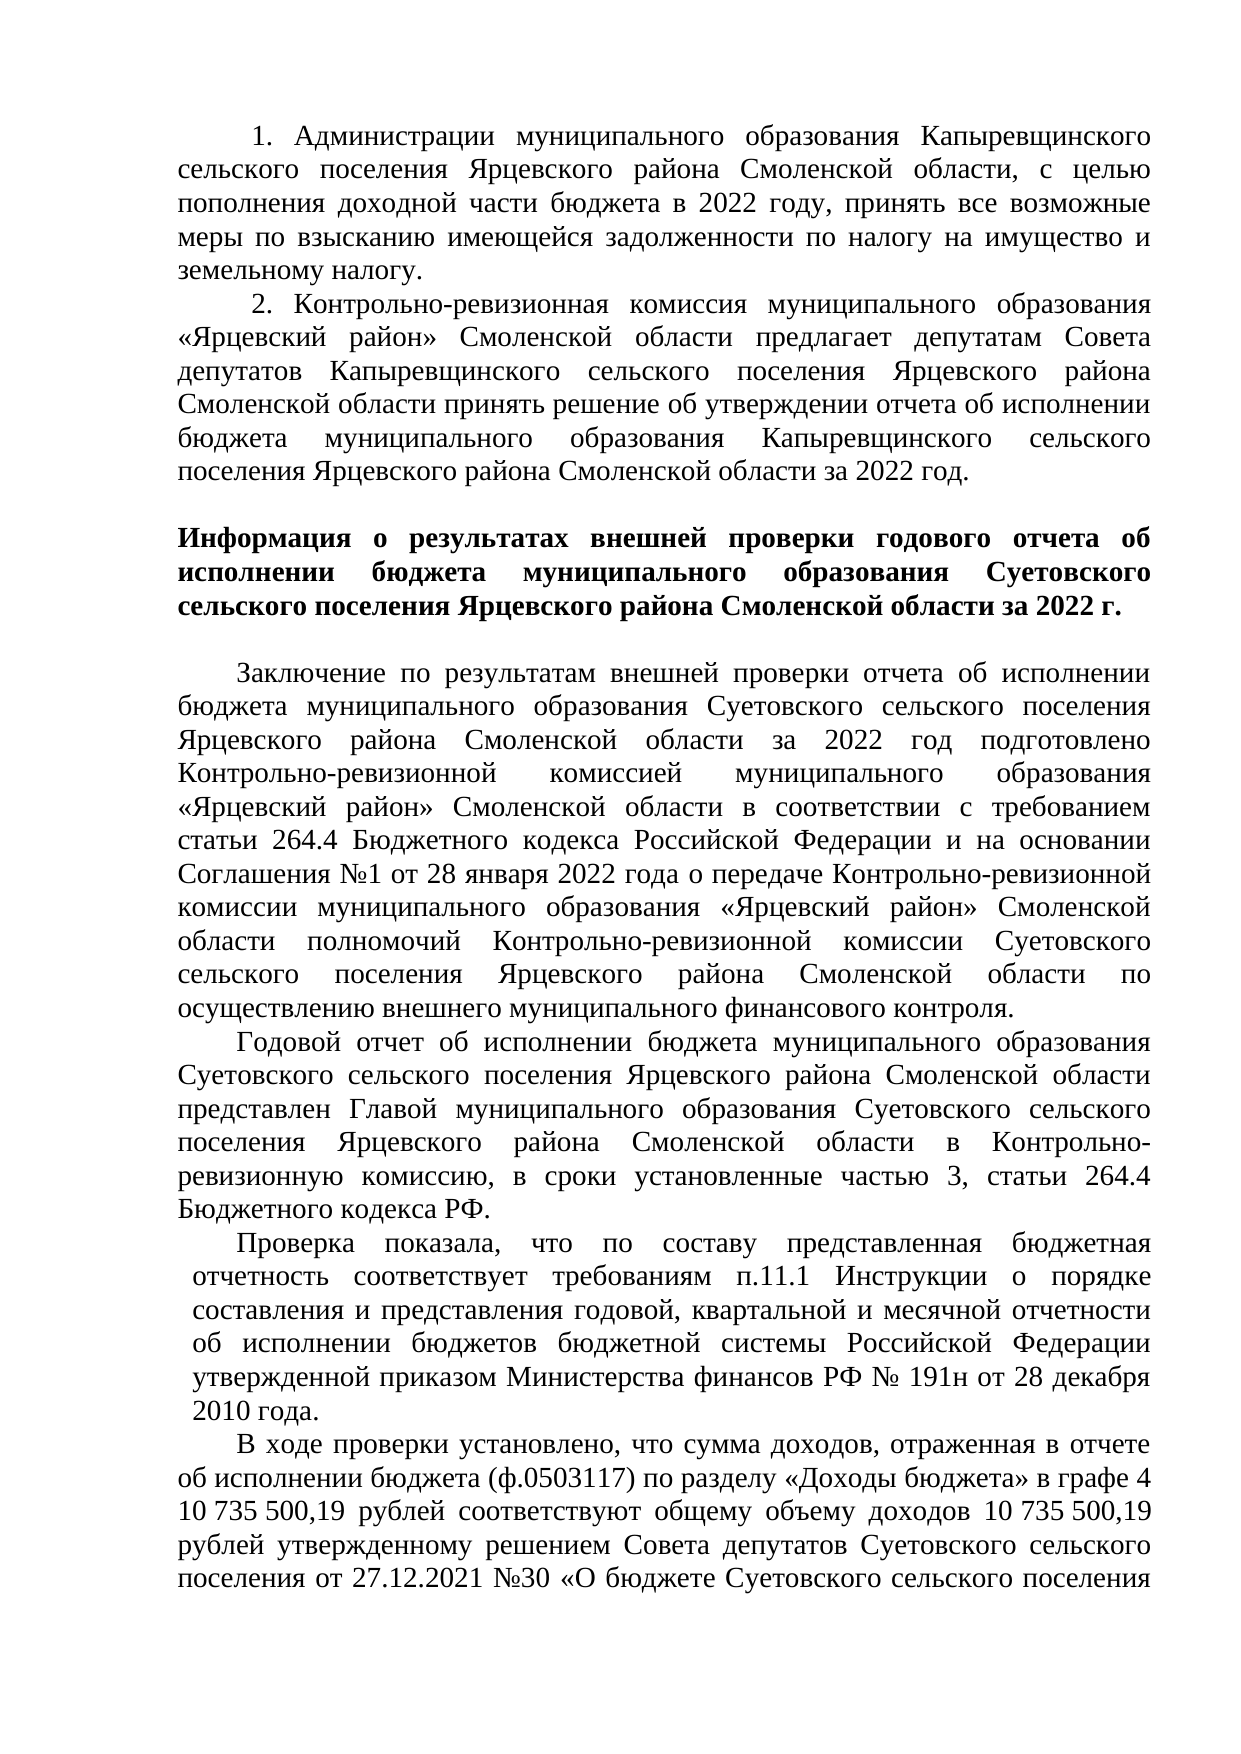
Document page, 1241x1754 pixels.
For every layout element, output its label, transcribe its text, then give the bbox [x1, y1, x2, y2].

text Проверка показала, что по составу представленная бюджетная отчетность соответствует требованиям п.11.1 Инструкции о порядке составления и представления годовой, квартальной и месячной отчетности об исполнении бюджетов бюджетной системы Российской Федерации утвержденной приказом Министерства финансов РФ № 191н от 28 декабря 2010 года. [192, 1225, 1152, 1426]
text Информация о результатах внешней проверки годового отчета об исполнении бюджета муниципального образования Суетовского сельского поселения Ярцевского района Смоленской области за 2022 г. [177, 521, 1152, 621]
list Годовой отчет об исполнении бюджета муниципального образования Суетовского сельского поселения Ярцевского района Смоленской области представлен Главой муниципального образования Суетовского сельского поселения Ярцевского района Смоленской области в Контрольно-ревизионную комиссию, в сроки установленные частью 3, статьи 264.4 Бюджетного кодекса РФ. [177, 1024, 1152, 1225]
list Заключение по результатам внешней проверки отчета об исполнении бюджета муниципального образования Суетовского сельского поселения Ярцевского района Смоленской области за 2022 год подготовлено Контрольно-ревизионной комиссией муниципального образования «Ярцевский район» Смоленской области в соответствии с требованием статьи 264.4 Бюджетного кодекса Российской Федерации и на основании Соглашения №1 от 28 января 2022 года о передаче Контрольно-ревизионной комиссии муниципального образования «Ярцевский район» Смоленской области полномочий Контрольно-ревизионной комиссии Суетовского сельского поселения Ярцевского района Смоленской области по осуществлению внешнего муниципального финансового контроля. [177, 655, 1152, 1024]
text 1. Администрации муниципального образования Капыревщинского сельского поселения Ярцевского района Смоленской области, с целью пополнения доходной части бюджета в 2022 году, принять все возможные меры по взысканию имеющейся задолженности по налогу на имущество и земельному налогу. [177, 118, 1152, 286]
text 2. Контрольно-ревизионная комиссия муниципального образования «Ярцевский район» Смоленской области предлагает депутатам Совета депутатов Капыревщинского сельского поселения Ярцевского района Смоленской области принять решение об утверждении отчета об исполнении бюджета муниципального образования Капыревщинского сельского поселения Ярцевского района Смоленской области за 2022 год. [177, 286, 1152, 487]
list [177, 1426, 1152, 1594]
